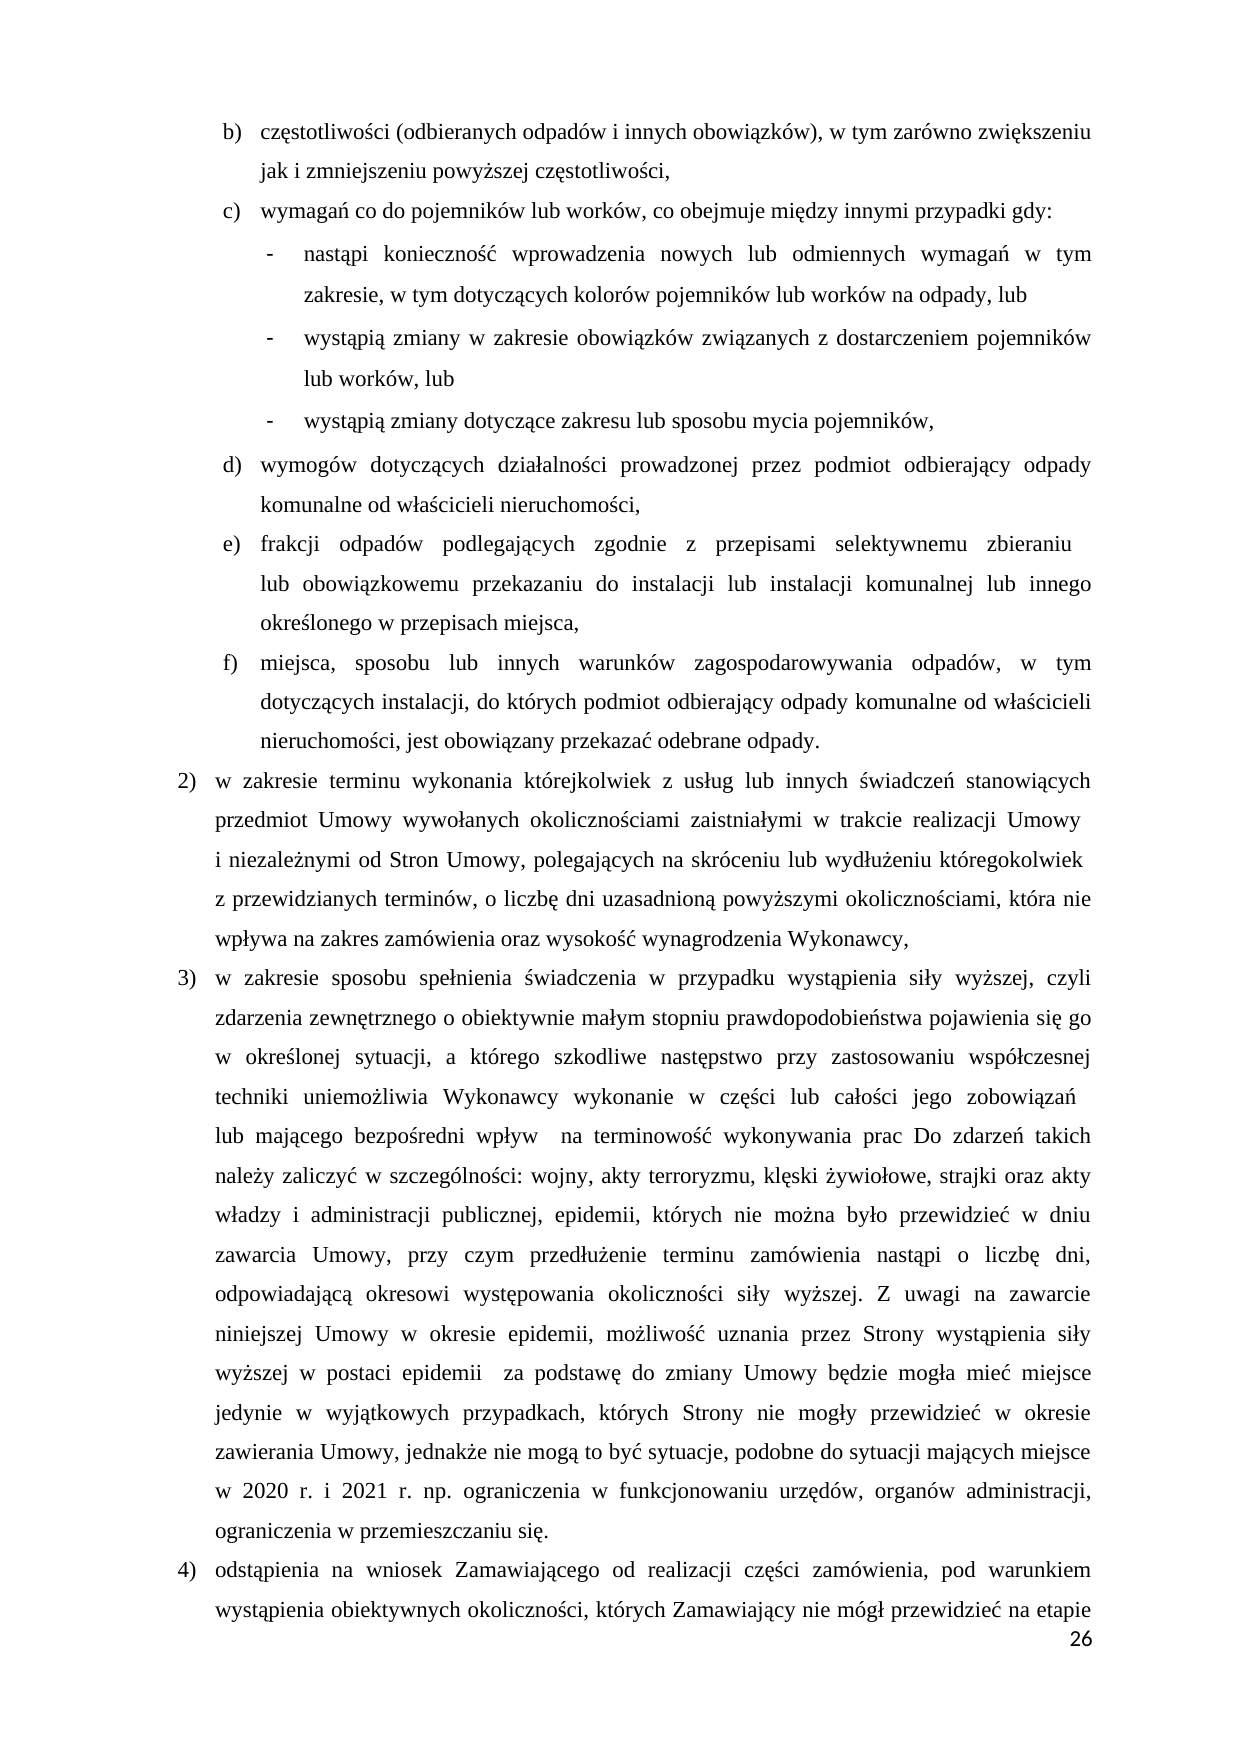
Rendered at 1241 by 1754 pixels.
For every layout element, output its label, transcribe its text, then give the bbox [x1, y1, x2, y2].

list wystąpią zmiany w zakresie obowiązków związanych z dostarczeniem pojemników lub worków, lub [266, 320, 1092, 391]
list nastąpi konieczność wprowadzenia nowych lub odmiennych wymagań w tym zakresie, w tym dotyczących kolorów pojemników lub worków na odpady, lub [266, 237, 1092, 307]
list wymagań co do pojemników lub worków, co obejmuje między innymi przypadki gdy: [223, 197, 1092, 223]
list wystąpią zmiany dotyczące zakresu lub sposobu mycia pojemników, [266, 404, 1092, 436]
list miejsca, sposobu lub innych warunków zagospodarowywania odpadów, w tym dotyczących instalacji, do których podmiot odbierający odpady komunalne od właścicieli nieruchomości, jest obowiązany przekazać odebrane odpady. [223, 648, 1092, 754]
list frakcji odpadów podlegających zgodnie z przepisami selektywnemu zbieraniu lub obowiązkowemu przekazaniu do instalacji lub instalacji komunalnej lub innego określonego w przepisach miejsca, [223, 530, 1092, 635]
list w zakresie terminu wykonania którejkolwiek z usług lub innych świadczeń stanowiących przedmiot Umowy wywołanych okolicznościami zaistniałymi w trakcie realizacji Umowy i niezależnymi od Stron Umowy, polegających na skróceniu lub wydłużeniu któregokolwiek z przewidzianych terminów, o liczbę dni uzasadnioną powyższymi okolicznościami, która nie wpływa na zakres zamówienia oraz wysokość wynagrodzenia Wykonawcy, [177, 767, 1092, 951]
list wymogów dotyczących działalności prowadzonej przez podmiot odbierający odpady komunalne od właścicieli nieruchomości, [223, 451, 1092, 517]
list częstotliwości (odbieranych odpadów i innych obowiązków), w tym zarówno zwiększeniu jak i zmniejszeniu powyższej częstotliwości, [223, 118, 1092, 184]
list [177, 1557, 1092, 1622]
list w zakresie sposobu spełnienia świadczenia w przypadku wystąpienia siły wyższej, czyli zdarzenia zewnętrznego o obiektywnie małym stopniu prawdopodobieństwa pojawienia się go w określonej sytuacji, a którego szkodliwe następstwo przy zastosowaniu współczesnej techniki uniemożliwia Wykonawcy wykonanie w części lub całości jego zobowiązań lub mającego bezpośredni wpływ na terminowość wykonywania prac Do zdarzeń takich należy zaliczyć w szczególności: wojny, akty terroryzmu, klęski żywiołowe, strajki oraz akty władzy i administracji publicznej, epidemii, których nie można było przewidzieć w dniu zawarcia Umowy, przy czym przedłużenie terminu zamówienia nastąpi o liczbę dni, odpowiadającą okresowi występowania okoliczności siły wyższej. Z uwagi na zawarcie niniejszej Umowy w okresie epidemii, możliwość uznania przez Strony wystąpienia siły wyższej w postaci epidemii za podstawę do zmiany Umowy będzie mogła mieć miejsce jedynie w wyjątkowych przypadkach, których Strony nie mogły przewidzieć w okresie zawierania Umowy, jednakże nie mogą to być sytuacje, podobne do sytuacji mających miejsce w 2020 r. i 2021 r. np. ograniczenia w funkcjonowaniu urzędów, organów administracji, ograniczenia w przemieszczaniu się. [177, 964, 1092, 1543]
